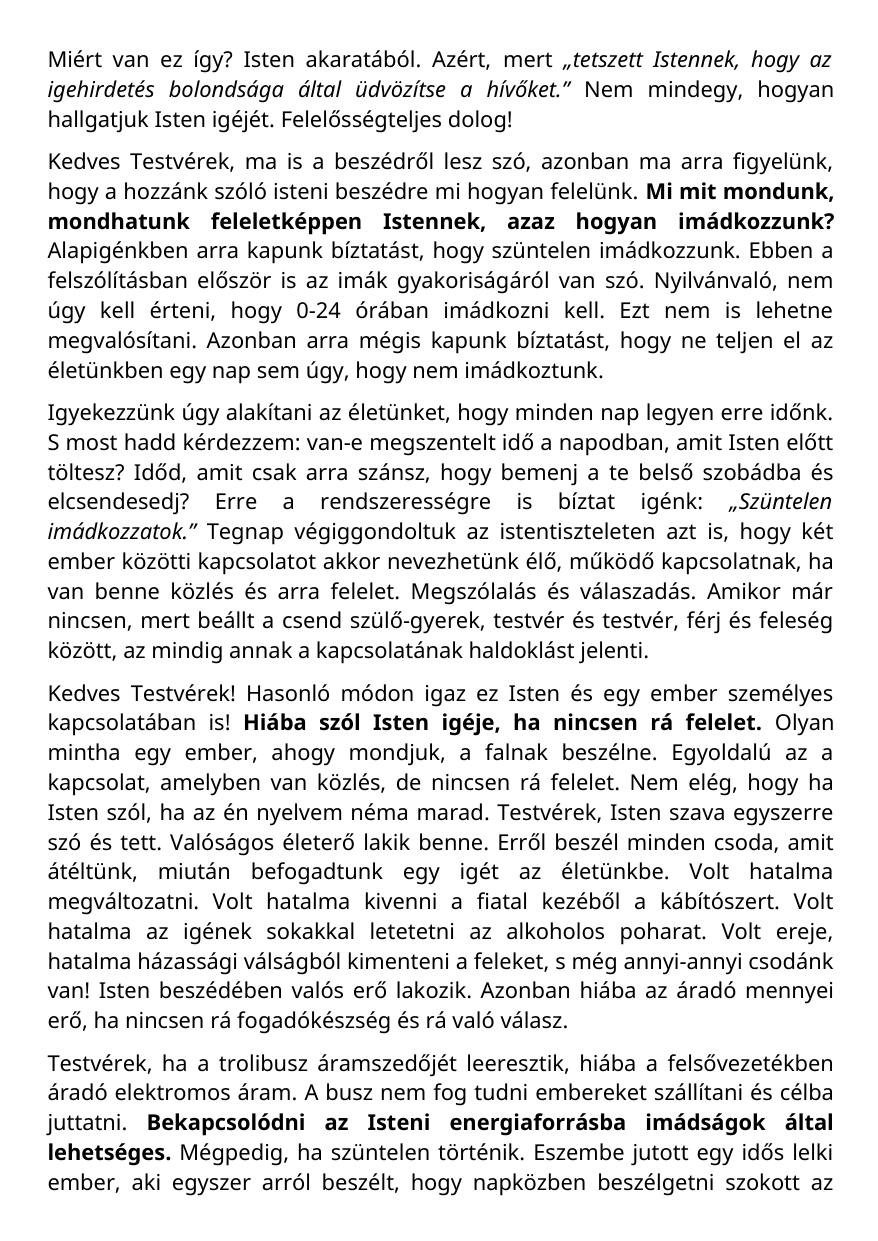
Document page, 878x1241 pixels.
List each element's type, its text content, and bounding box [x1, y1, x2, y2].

text Igyekezzünk úgy alakítani az életünket, hogy minden nap legyen erre időnk. S most hadd kérdezzem: van-e megszentelt idő a napodban, amit Isten előtt töltesz? Időd, amit csak arra szánsz, hogy bemenj a te belső szobádba és elcsendesedj? Erre a rendszerességre is bíztat igénk: „Szüntelen imádkozzatok.” Tegnap végiggondoltuk az istentiszteleten azt is, hogy két ember közötti kapcsolatot akkor nevezhetünk élő, működő kapcsolatnak, ha van benne közlés és arra felelet. Megszólalás és válaszadás. Amikor már nincsen, mert beállt a csend szülő-gyerek, testvér és testvér, férj és feleség között, az mindig annak a kapcsolatának haldoklást jelenti. [47, 397, 834, 665]
text Kedves Testvérek! Hasonló módon igaz ez Isten és egy ember személyes kapcsolatában is! Hiába szól Isten igéje, ha nincsen rá felelet. Olyan mintha egy ember, ahogy mondjuk, a falnak beszélne. Egyoldalú az a kapcsolat, amelyben van közlés, de nincsen rá felelet. Nem elég, hogy ha Isten szól, ha az én nyelvem néma marad. Testvérek, Isten szava egyszerre szó és tett. Valóságos életerő lakik benne. Erről beszél minden csoda, amit átéltünk, miután befogadtunk egy igét az életünkbe. Volt hatalma megváltozatni. Volt hatalma kivenni a fiatal kezéből a kábítószert. Volt hatalma az igének sokakkal letetetni az alkoholos poharat. Volt ereje, hatalma házassági válságból kimenteni a feleket, s még annyi-annyi csodánk van! Isten beszédében valós erő lakozik. Azonban hiába az áradó mennyei erő, ha nincsen rá fogadókészség és rá való válasz. [47, 678, 834, 1035]
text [47, 44, 834, 134]
text Kedves Testvérek, ma is a beszédről lesz szó, azonban ma arra figyelünk, hogy a hozzánk szóló isteni beszédre mi hogyan felelünk. Mi mit mondunk, mondhatunk feleletképpen Istennek, azaz hogyan imádkozzunk? Alapigénkben arra kapunk bíztatást, hogy szüntelen imádkozzunk. Ebben a felszólításban először is az imák gyakoriságáról van szó. Nyilvánvaló, nem úgy kell érteni, hogy 0-24 órában imádkozni kell. Ezt nem is lehetne megvalósítani. Azonban arra mégis kapunk bíztatást, hogy ne teljen el az életünkben egy nap sem úgy, hogy nem imádkoztunk. [47, 146, 834, 384]
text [47, 1048, 834, 1197]
